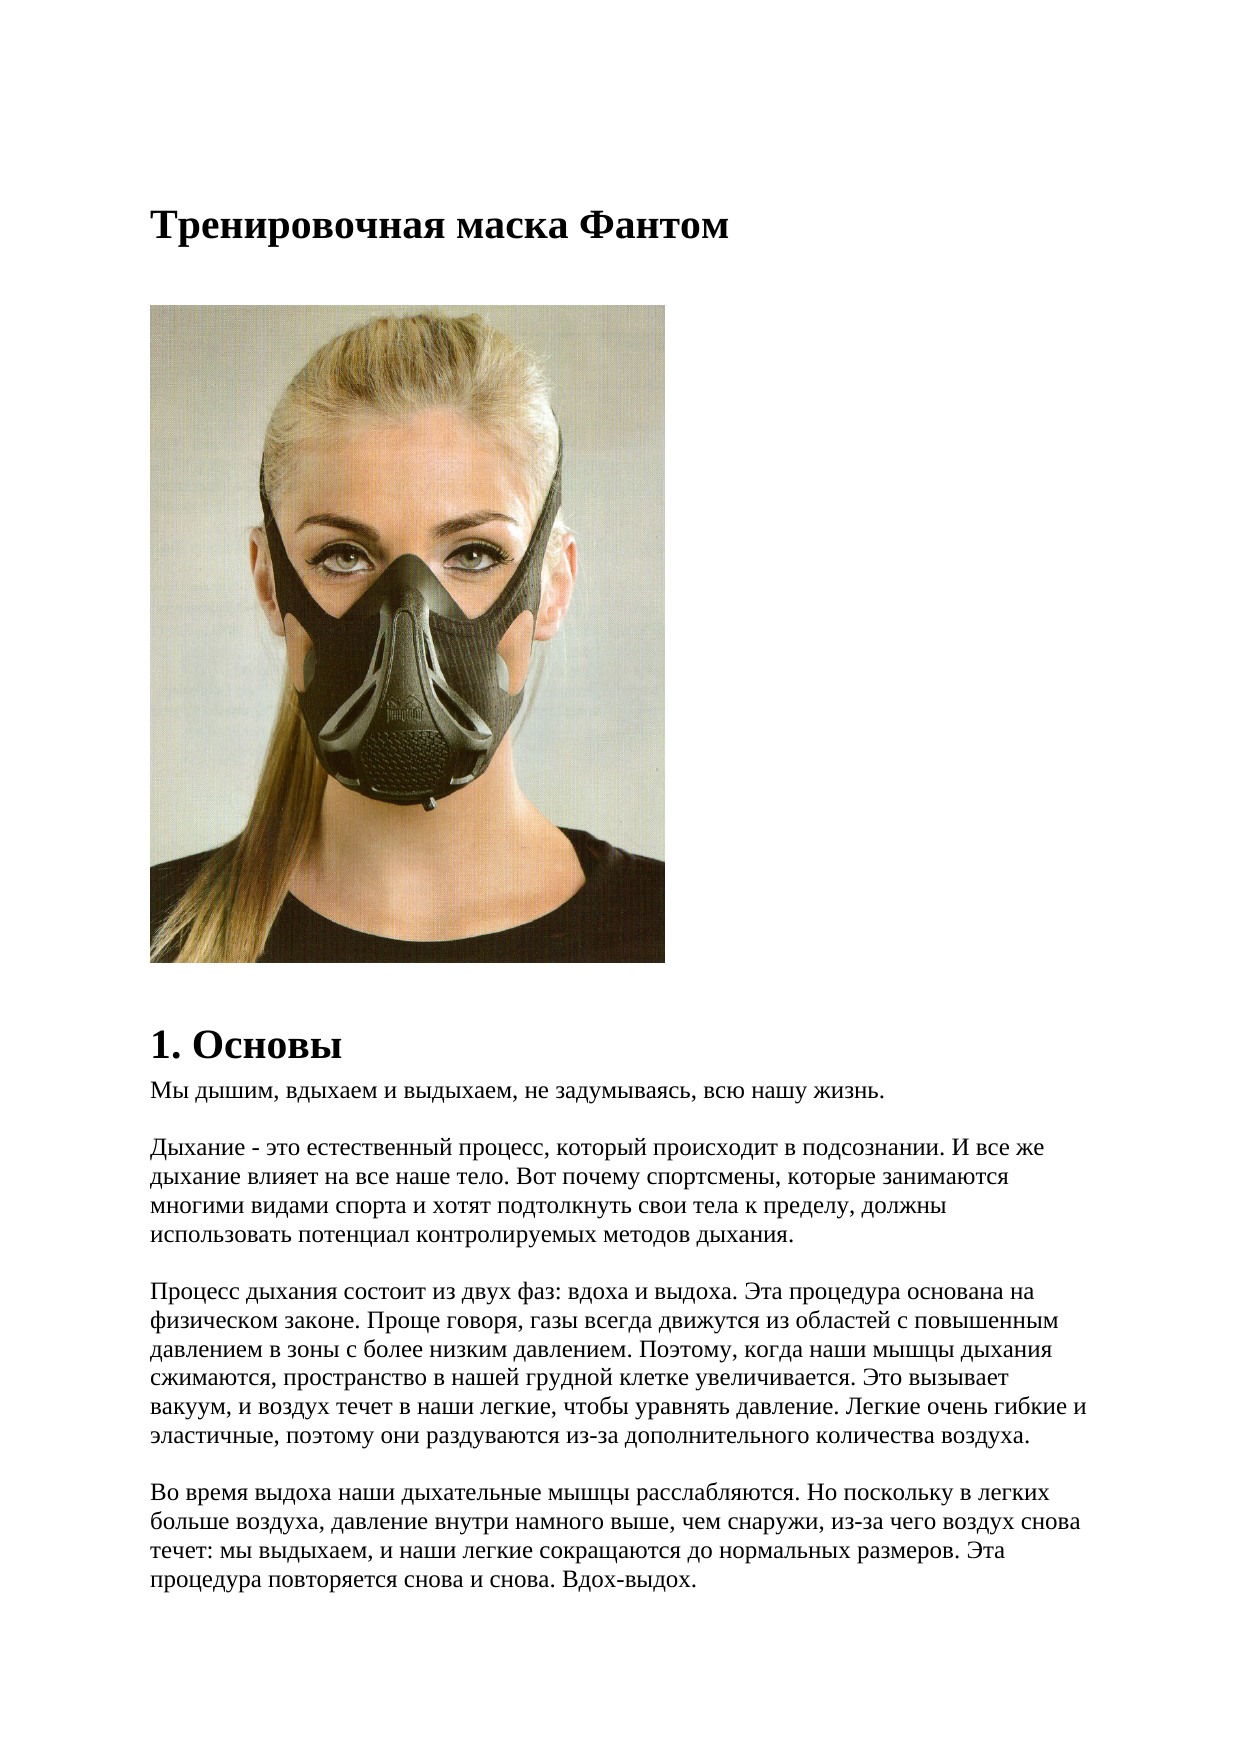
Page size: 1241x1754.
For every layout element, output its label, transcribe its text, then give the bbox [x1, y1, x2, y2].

text Во время выдоха наши дыхательные мышцы расслабляются. Но поскольку в легких больше воздуха, давление внутри намного выше, чем снаружи, из-за чего воздух снова течет: мы выдыхаем, и наши легкие сокращаются до нормальных размеров. Эта процедура повторяется снова и снова. Вдох-выдох. [150, 1477, 1090, 1592]
text Мы дышим, вдыхаем и выдыхаем, не задумываясь, всю нашу жизнь. [150, 1075, 1090, 1104]
picture [150, 305, 665, 963]
text Дыхание - это естественный процесс, который происходит в подсознании. И все же дыхание влияет на все наше тело. Вот почему спортсмены, которые занимаются многими видами спорта и хотят подтолкнуть свои тела к пределу, должны использовать потенциал контролируемых методов дыхания. [150, 1132, 1090, 1247]
text Процесс дыхания состоит из двух фаз: вдоха и выдоха. Эта процедура основана на физическом законе. Проще говоря, газы всегда движутся из областей с повышенным давлением в зоны с более низким давлением. Поэтому, когда наши мышцы дыхания сжимаются, пространство в нашей грудной клетке увеличивается. Это вызывает вакуум, и воздух течет в наши легкие, чтобы уравнять давление. Легкие очень гибкие и эластичные, поэтому они раздуваются из-за дополнительного количества воздуха. [150, 1276, 1090, 1449]
subtitle 1. Основы [150, 1020, 1090, 1068]
subtitle Тренировочная маска Фантом [150, 200, 1090, 248]
